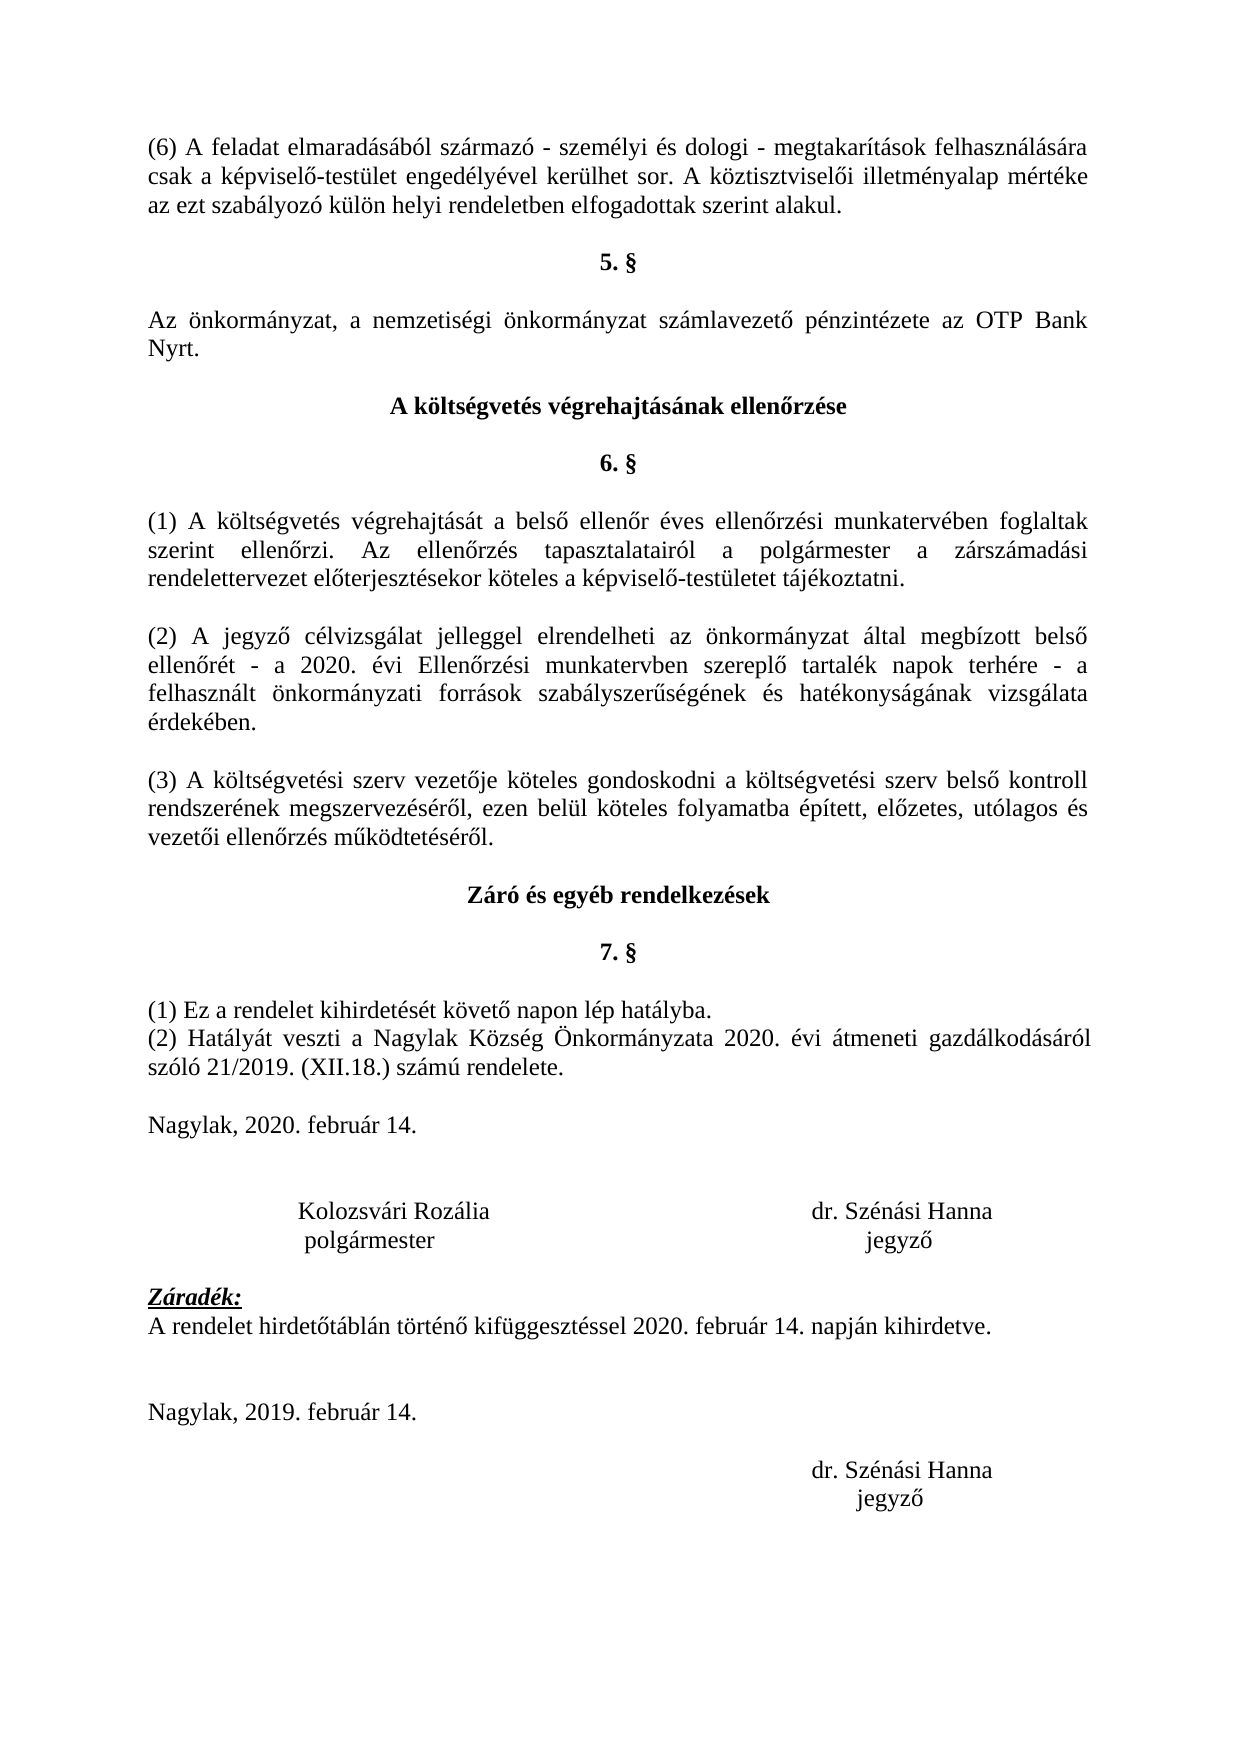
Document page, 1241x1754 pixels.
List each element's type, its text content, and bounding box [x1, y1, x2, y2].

text Nagylak, 2020. február 14. [148, 1110, 1092, 1138]
text (6) A feladat elmaradásából származó - személyi és dologi - megtakarítások felhasználására csak a képviselő-testület engedélyével kerülhet sor. A köztisztviselői illetményalap mértéke az ezt szabályozó külön helyi rendeletben elfogadottak szerint alakul. [148, 132, 1089, 218]
text A rendelet hirdetőtáblán történő kifüggesztéssel 2020. február 14. napján kihirdetve. [148, 1311, 1092, 1340]
text (2) Hatályát veszti a Nagylak Község Önkormányzata 2020. évi átmeneti gazdálkodásáról szóló 21/2019. (XII.18.) számú rendelete. [148, 1023, 1092, 1081]
text Az önkormányzat, a nemzetiségi önkormányzat számlavezető pénzintézete az OTP Bank Nyrt. [148, 305, 1089, 362]
text 7. § [148, 937, 1089, 966]
text (1) Ez a rendelet kihirdetését követő napon lép hatályba. [148, 995, 1089, 1023]
text (3) A költségvetési szerv vezetője köteles gondoskodni a költségvetési szerv belső kontroll rendszerének megszervezéséről, ezen belül köteles folyamatba épített, előzetes, utólagos és vezetői ellenőrzés működtetéséről. [148, 765, 1089, 851]
text dr. Szénási Hanna [148, 1455, 1092, 1483]
text 5. § [148, 247, 1089, 276]
text Kolozsvári Rozália dr. Szénási Hanna [223, 1196, 1089, 1225]
text A költségvetés végrehajtásának ellenőrzése [148, 391, 1089, 420]
text (1) A költségvetés végrehajtását a belső ellenőr éves ellenőrzési munkatervében foglaltak szerint ellenőrzi. Az ellenőrzés tapasztalatairól a polgármester a zárszámadási rendelettervezet előterjesztésekor köteles a képviselő-testületet tájékoztatni. [148, 506, 1089, 592]
text polgármester jegyző [148, 1225, 1089, 1253]
text Záradék: [148, 1282, 1092, 1311]
text Nagylak, 2019. február 14. [148, 1397, 1092, 1426]
text 6. § [148, 448, 1089, 477]
text (2) A jegyző célvizsgálat jelleggel elrendelheti az önkormányzat által megbízott belső ellenőrét - a 2020. évi Ellenőrzési munkatervben szereplő tartalék napok terhére - a felhasznált önkormányzati források szabályszerűségének és hatékonyságának vizsgálata érdekében. [148, 621, 1089, 736]
text Záró és egyéb rendelkezések [148, 880, 1089, 908]
text jegyző [148, 1483, 1089, 1512]
